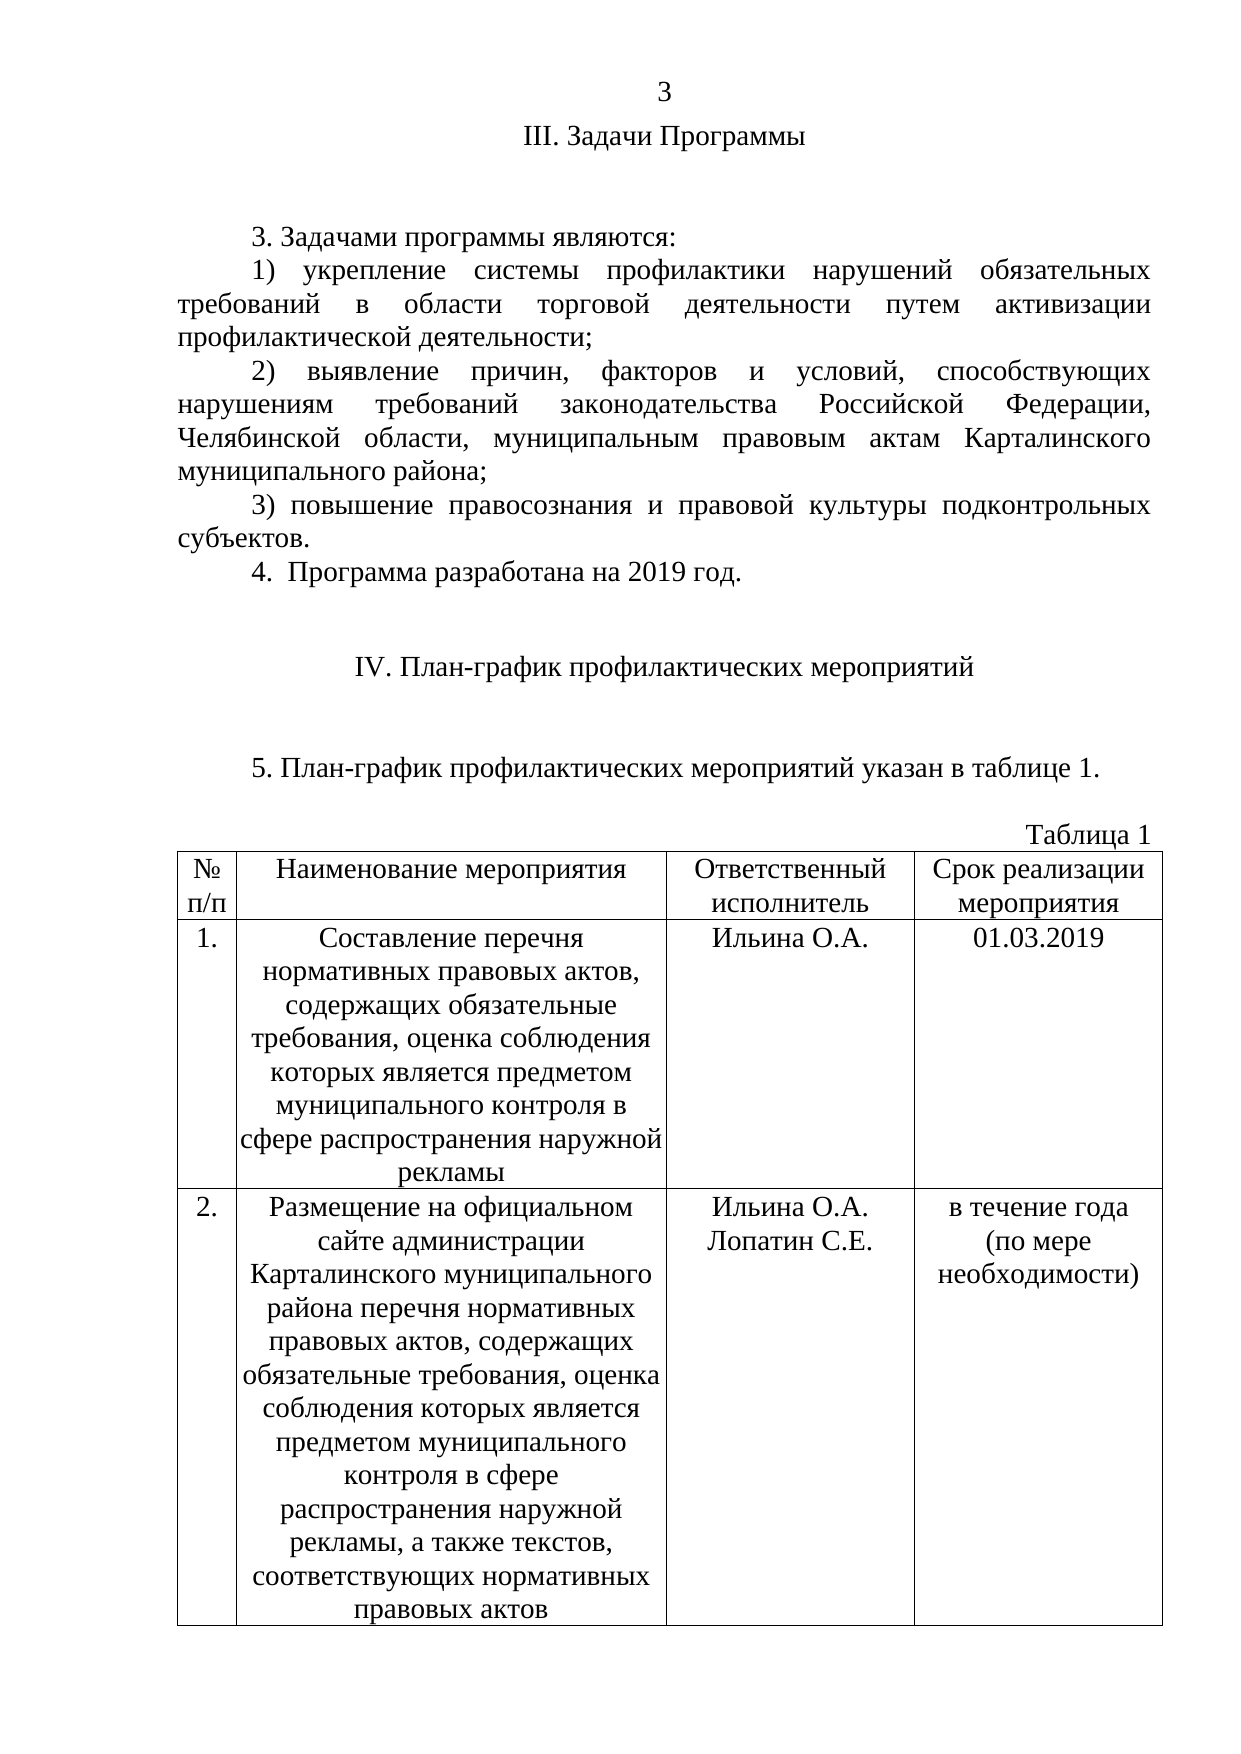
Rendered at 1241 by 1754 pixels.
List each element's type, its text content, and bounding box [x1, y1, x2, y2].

table_cell Размещение на официальном сайте администрации Карталинского муниципального района перечня нормативных правовых актов, содержащих обязательные требования, оценка соблюдения которых является предметом муниципального контроля в сфере распространения наружной рекламы, а также текстов, соответствующих нормативных правовых актов [237, 1189, 666, 1625]
text III. Задачи Программы [177, 118, 1152, 152]
table_cell Ильина О.А. [667, 920, 914, 1188]
text IV. План-график профилактических мероприятий [177, 649, 1152, 683]
table_cell Ильина О.А. Лопатин С.Е. [667, 1189, 914, 1625]
table_header № п/п [178, 852, 236, 919]
text 3) повышение правосознания и правовой культуры подконтрольных субъектов. [177, 487, 1152, 554]
table_cell Составление перечня нормативных правовых актов, содержащих обязательные требования, оценка соблюдения которых является предметом муниципального контроля в сфере распространения наружной рекламы [237, 920, 666, 1188]
text 2) выявление причин, факторов и условий, способствующих нарушениям требований законодательства Российской Федерации, Челябинской области, муниципальным правовым актам Карталинского муниципального района; [177, 353, 1152, 487]
text 1) укрепление системы профилактики нарушений обязательных требований в области торговой деятельности путем активизации профилактической деятельности; [177, 252, 1152, 353]
table_header Наименование мероприятия [237, 852, 666, 919]
table_cell 2. [178, 1189, 236, 1625]
table_header Ответственный исполнитель [667, 852, 914, 919]
table_cell 1. [178, 920, 236, 1188]
text 4. Программа разработана на 2019 год. [177, 554, 1152, 588]
table_header Срок реализации мероприятия [915, 852, 1162, 919]
text 5. План-график профилактических мероприятий указан в таблице 1. [177, 750, 1152, 783]
table_cell 01.03.2019 [915, 920, 1162, 1188]
text 3. Задачами программы являются: [177, 219, 1152, 252]
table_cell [915, 1189, 1162, 1625]
text Таблица 1 [177, 817, 1152, 851]
